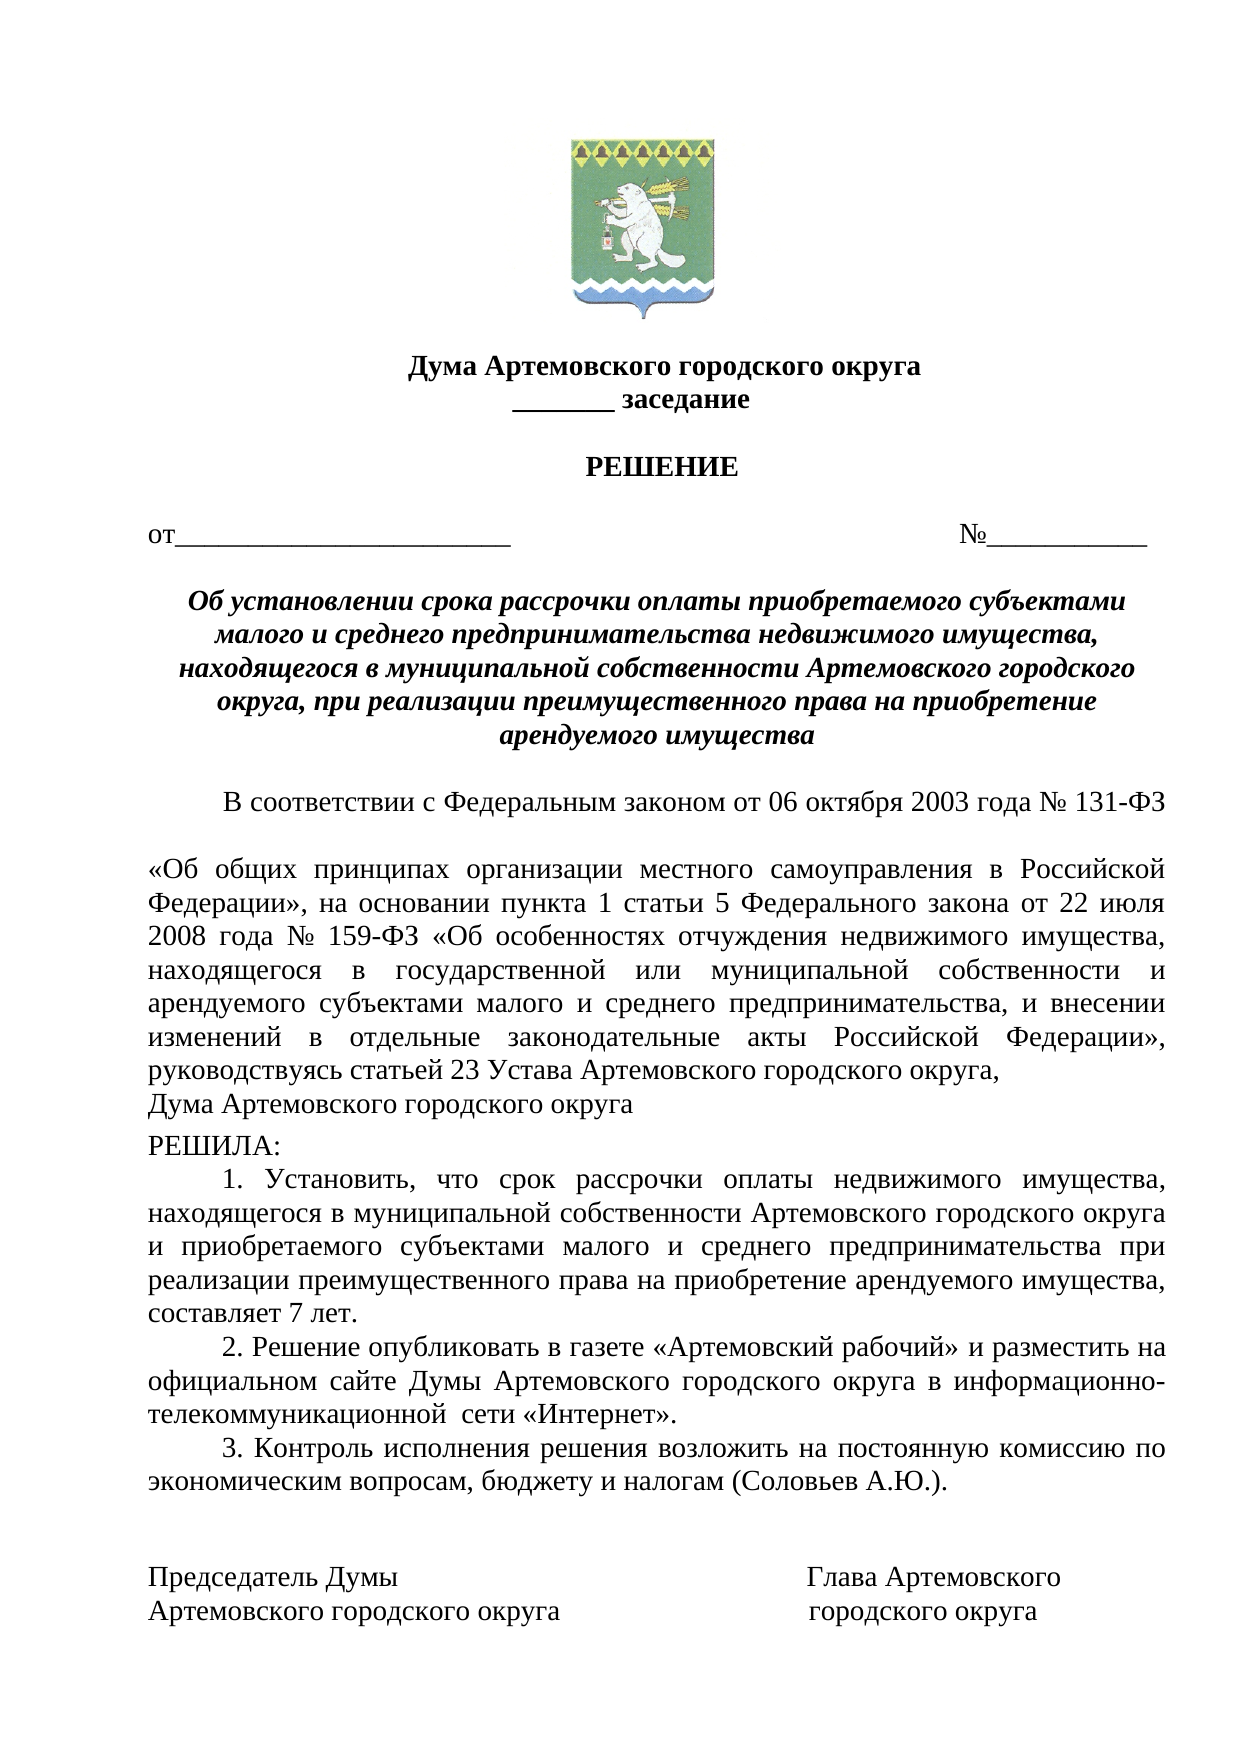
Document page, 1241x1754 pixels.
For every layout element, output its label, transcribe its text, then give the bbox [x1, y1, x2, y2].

text Артемовского городского округа городского округа [148, 1593, 1167, 1626]
text 2. Решение опубликовать в газете «Артемовский рабочий» и разместить на официальном сайте Думы Артемовского городского округа в информационно-телекоммуникационной сети «Интернет». [148, 1329, 1167, 1430]
text РЕШЕНИЕ [148, 449, 1167, 482]
text Дума Артемовского городского округа [148, 348, 1167, 382]
text В соответствии с Федеральным законом от 06 октября 2003 года № 131-ФЗ «Об общих принципах организации местного самоуправления в Российской Федерации», на основании пункта 1 статьи 5 Федерального закона от 22 июля 2008 года № 159-ФЗ «Об особенностях отчуждения недвижимого имущества, находящегося в государственной или муниципальной собственности и арендуемого субъектами малого и среднего предпринимательства, и внесении изменений в отдельные законодательные акты Российской Федерации», руководствуясь статьей 23 Устава Артемовского городского округа, [148, 784, 1167, 1086]
text Об установлении срока рассрочки оплаты приобретаемого субъектами малого и среднего предпринимательства недвижимого имущества, находящегося в муниципальной собственности Артемовского городского округа, при реализации преимущественного права на приобретение арендуемого имущества [148, 583, 1167, 751]
text 3. Контроль исполнения решения возложить на постоянную комиссию по экономическим вопросам, бюджету и налогам (Соловьев А.Ю.). [148, 1430, 1167, 1497]
text Председатель Думы Глава Артемовского [148, 1559, 1167, 1593]
picture [503, 118, 781, 323]
text _______ заседание [148, 382, 1167, 415]
text от_______________________ №___________ [148, 516, 1167, 549]
text Дума Артемовского городского округа [148, 1086, 1167, 1119]
text РЕШИЛА: [148, 1128, 1167, 1161]
text 1. Установить, что срок рассрочки оплаты недвижимого имущества, находящегося в муниципальной собственности Артемовского городского округа и приобретаемого субъектами малого и среднего предпринимательства при реализации преимущественного права на приобретение арендуемого имущества, составляет 7 лет. [148, 1161, 1167, 1329]
